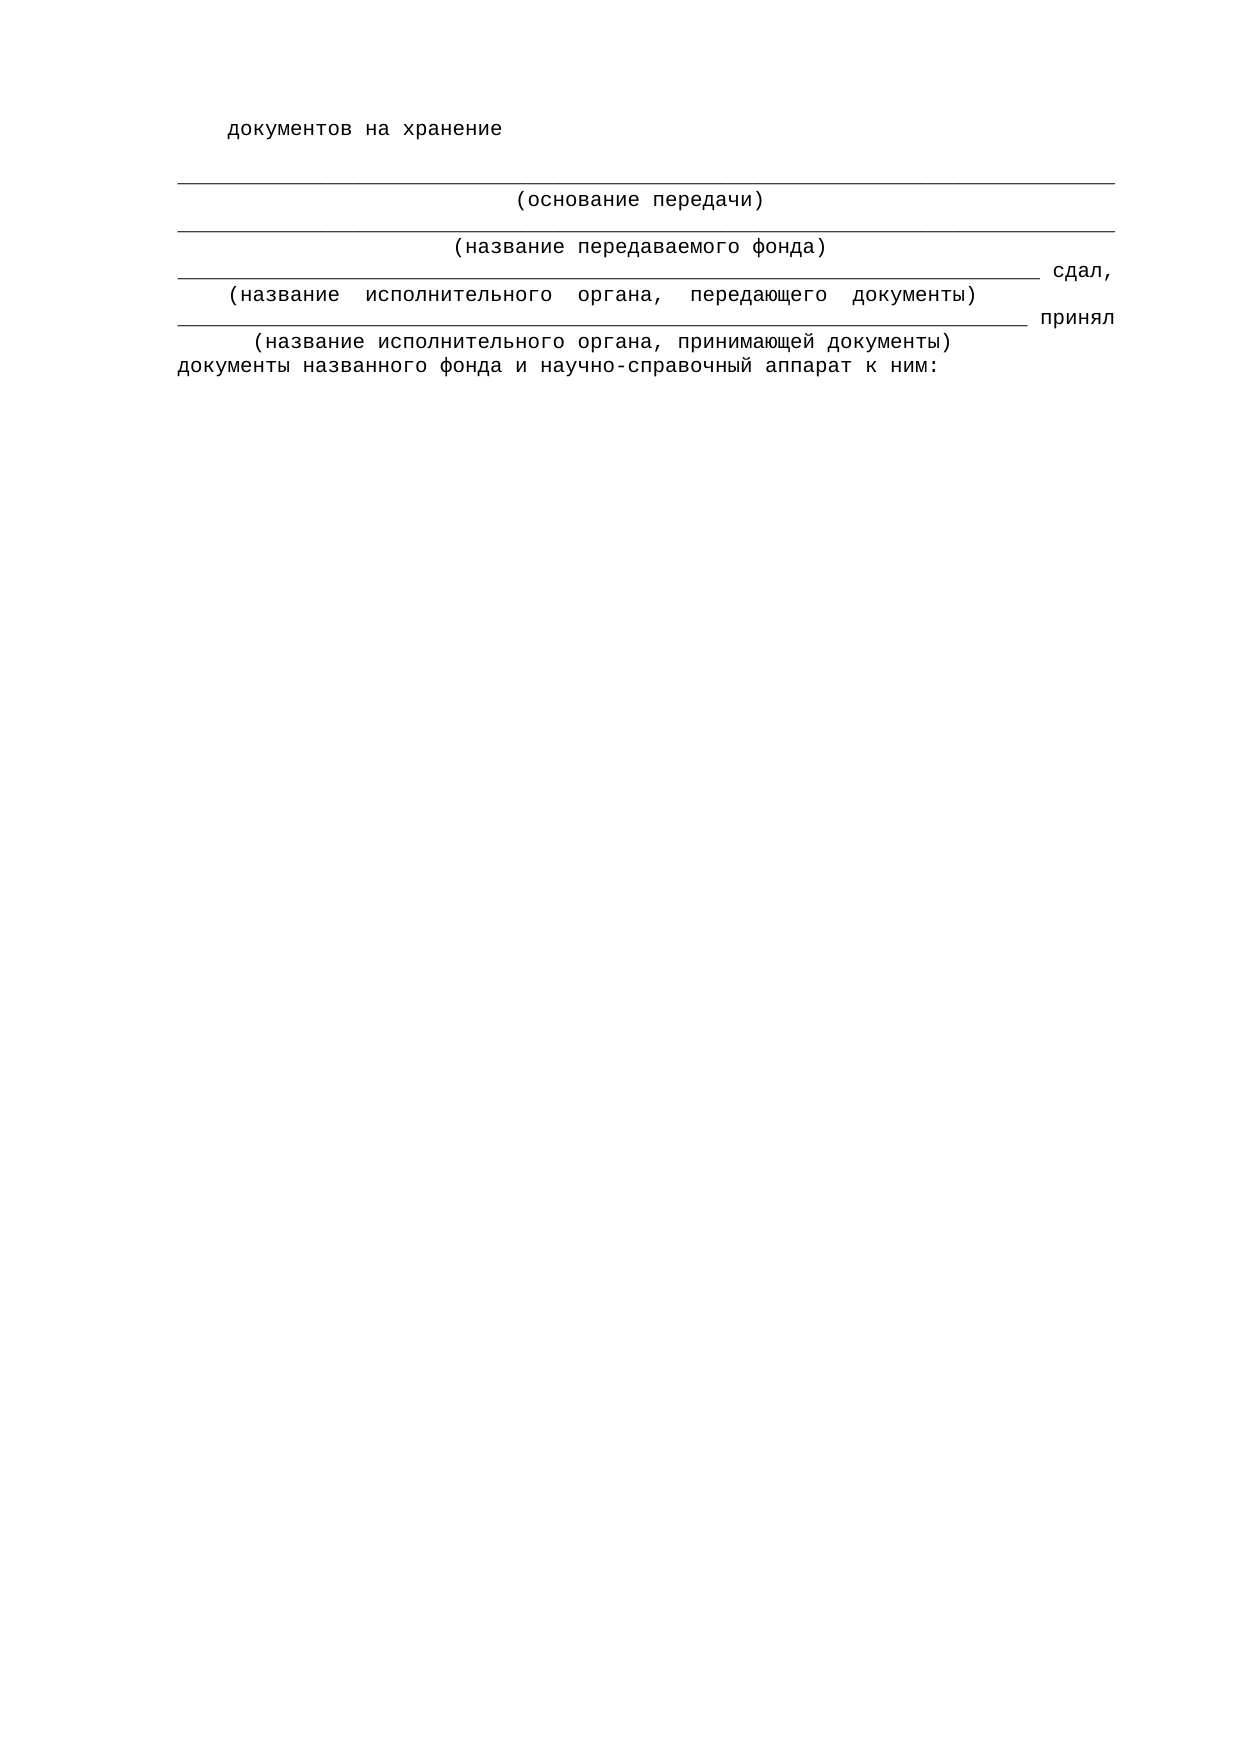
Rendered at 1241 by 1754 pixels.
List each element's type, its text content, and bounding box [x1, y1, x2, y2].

text (название передаваемого фонда) [177, 236, 1152, 260]
text документы названного фонда и научно-справочный аппарат к ним: [177, 354, 1152, 378]
text ____________________________________________________________________ принял [177, 307, 1152, 331]
text ___________________________________________________________________________ [177, 165, 1152, 189]
text (название исполнительного органа, принимающей документы) [177, 331, 1152, 354]
text документов на хранение [177, 118, 1152, 142]
text (название исполнительного органа, передающего документы) [177, 284, 1152, 307]
text (основание передачи) [177, 189, 1152, 213]
text ___________________________________________________________________________ [177, 213, 1152, 236]
text _____________________________________________________________________ сдал, [177, 260, 1152, 284]
